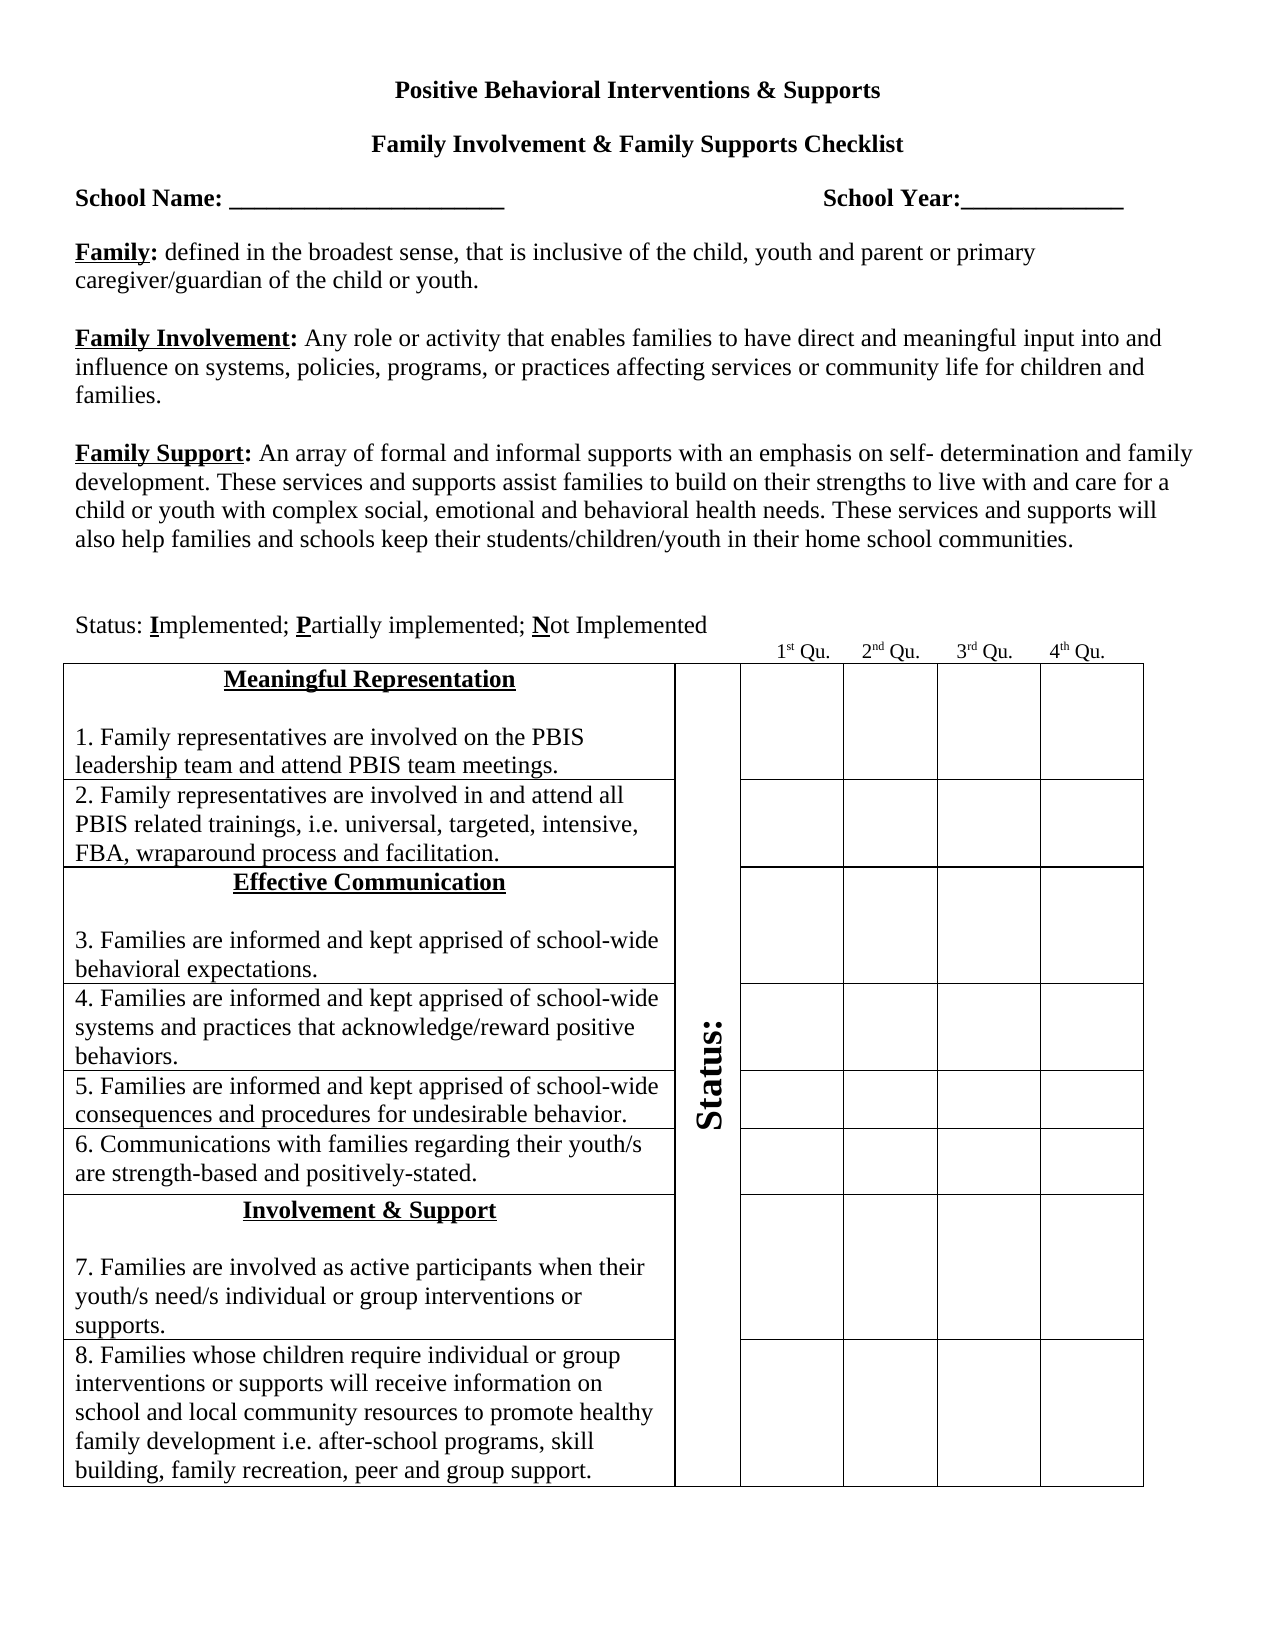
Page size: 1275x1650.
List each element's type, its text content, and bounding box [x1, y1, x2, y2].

table_cell [844, 1129, 937, 1194]
table_cell [938, 1129, 1040, 1194]
table_cell [1041, 1340, 1143, 1486]
table_cell [1041, 984, 1143, 1070]
text Family Involvement: Any role or activity that enables families to have direct and meaningful input into and influence on systems, policies, programs, or practices affecting services or community life for children and families. [75, 323, 1200, 409]
table_cell [844, 1071, 937, 1128]
table_cell [741, 1195, 843, 1339]
table_header Status: [676, 664, 740, 1486]
table_cell Effective Communication 3. Families are informed and kept apprised of school-wide behavioral expectations. [64, 868, 674, 982]
table_cell [844, 780, 937, 866]
table_cell [741, 1340, 843, 1486]
table_cell 4. Families are informed and kept apprised of school-wide systems and practices that acknowledge/reward positive behaviors. [64, 984, 674, 1070]
table_cell [938, 868, 1040, 982]
table_cell 6. Communications with families regarding their youth/s are strength-based and positively-stated. [64, 1129, 674, 1194]
table_cell 5. Families are informed and kept apprised of school-wide consequences and procedures for undesirable behavior. [64, 1071, 674, 1128]
table_header [844, 664, 937, 779]
table_cell 2. Family representatives are involved in and attend all PBIS related trainings, i.e. universal, targeted, intensive, FBA, wraparound process and facilitation. [64, 780, 674, 866]
text School Name: ______________________ School Year:_____________ [75, 183, 1200, 211]
table_cell [1041, 868, 1143, 982]
table_header [938, 664, 1040, 779]
table_cell [938, 780, 1040, 866]
table_cell [741, 984, 843, 1070]
table_cell [844, 1340, 937, 1486]
table_cell [938, 1340, 1040, 1486]
table_cell [1041, 780, 1143, 866]
table_cell [741, 780, 843, 866]
text Family Involvement & Family Supports Checklist [75, 129, 1200, 158]
text Positive Behavioral Interventions & Supports [75, 75, 1200, 104]
table_cell [741, 868, 843, 982]
table_header [741, 664, 843, 779]
table_cell [741, 1071, 843, 1128]
text Status: Implemented; Partially implemented; Not Implemented [75, 610, 1200, 639]
table_cell [844, 1195, 937, 1339]
table_cell [1041, 1071, 1143, 1128]
subtitle Family: defined in the broadest sense, that is inclusive of the child, youth and parent or primary caregiver/guardian of the child or youth. [75, 237, 1200, 294]
table_cell [844, 984, 937, 1070]
table_header Meaningful Representation 1. Family representatives are involved on the PBIS leadership team and attend PBIS team meetings. [64, 664, 674, 779]
table_cell [1041, 1195, 1143, 1339]
text 1st Qu. 2nd Qu. 3rd Qu. 4th Qu. [75, 639, 1200, 663]
table_cell [844, 868, 937, 982]
table_cell [938, 1071, 1040, 1128]
table_header [1041, 664, 1143, 779]
table_cell Involvement & Support 7. Families are involved as active participants when their youth/s need/s individual or group interventions or supports. [64, 1195, 674, 1339]
table_cell [741, 1129, 843, 1194]
table_cell [938, 984, 1040, 1070]
table_cell 8. Families whose children require individual or group interventions or supports will receive information on school and local community resources to promote healthy family development i.e. after-school programs, skill building, family recreation, peer and group support. [64, 1340, 674, 1486]
table_cell [1041, 1129, 1143, 1194]
table_cell [938, 1195, 1040, 1339]
text Family Support: An array of formal and informal supports with an emphasis on self- determination and family development. These services and supports assist families to build on their strengths to live with and care for a child or youth with complex social, emotional and behavioral health needs. These services and supports will also help families and schools keep their students/children/youth in their home school communities. [75, 438, 1200, 553]
